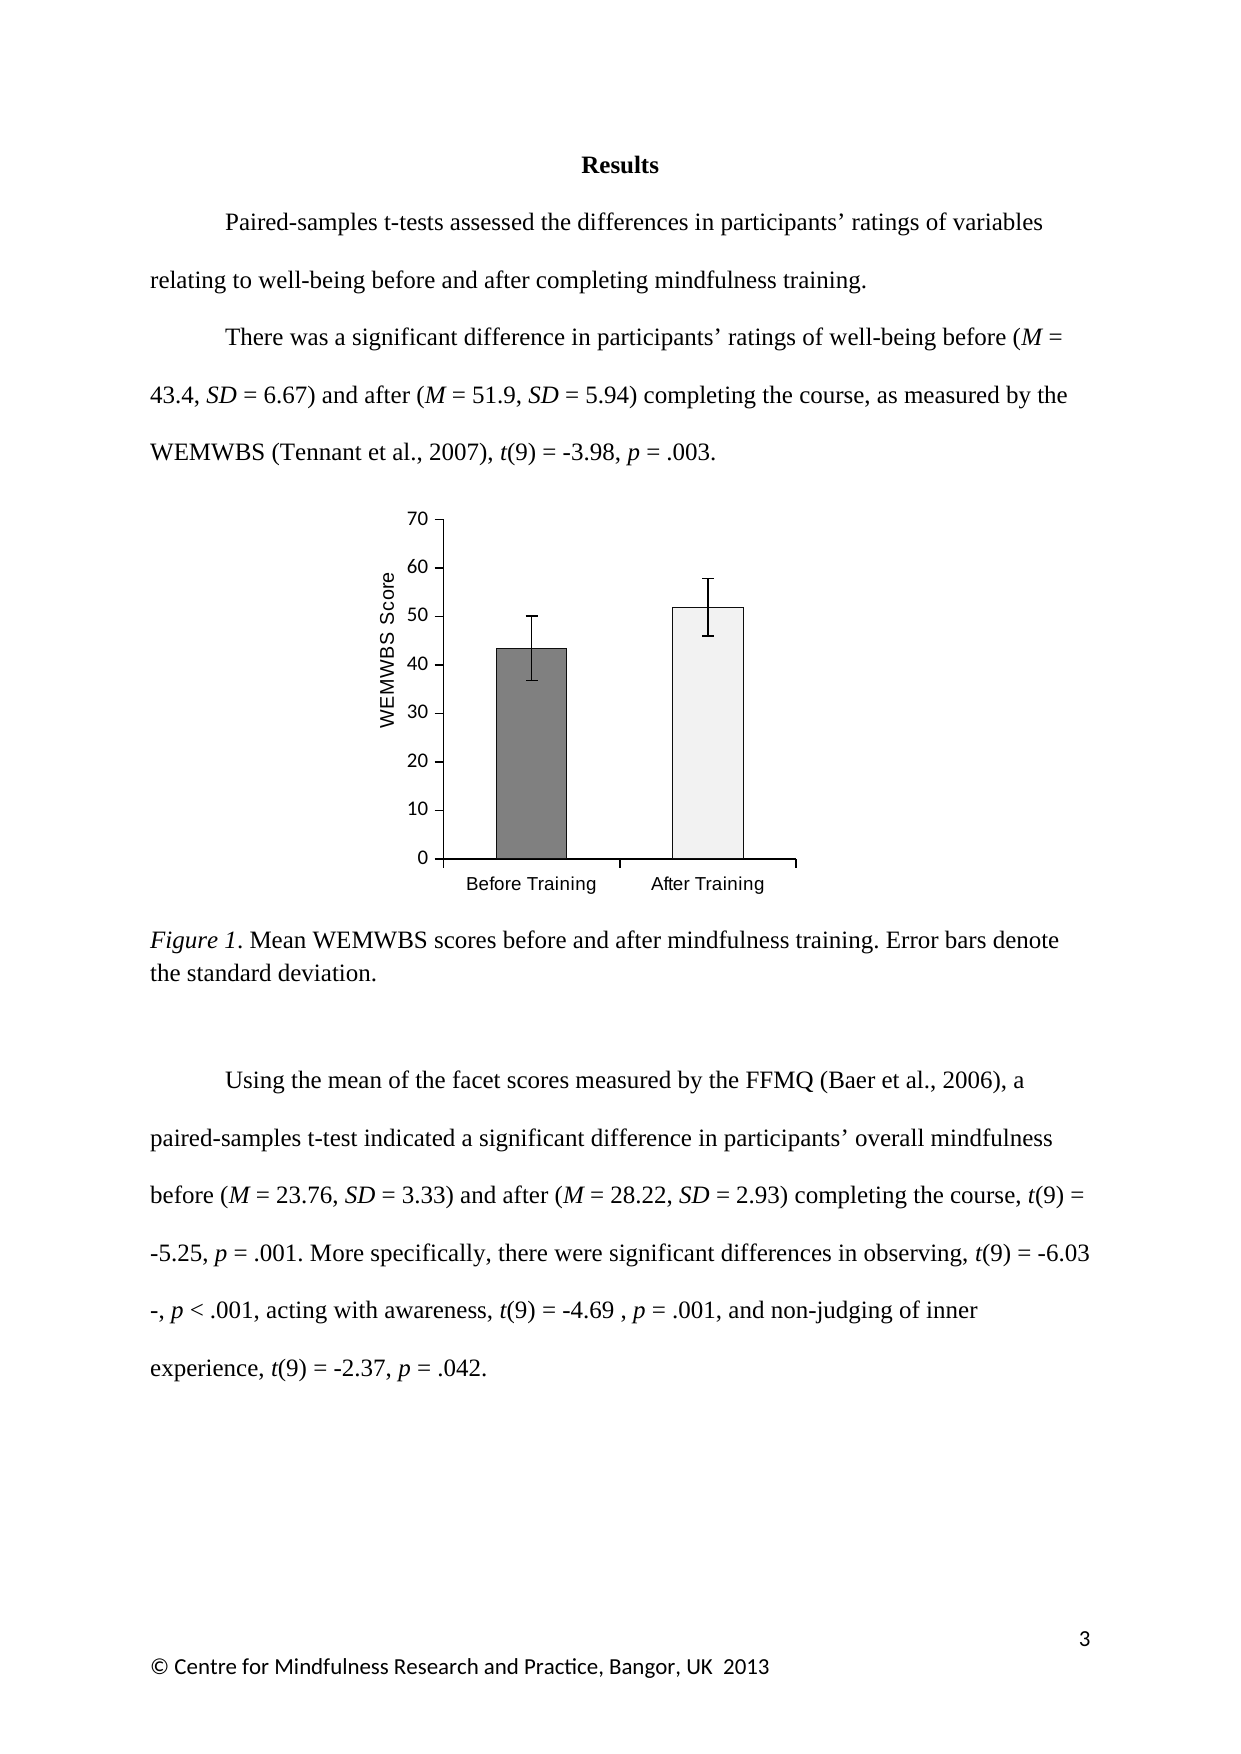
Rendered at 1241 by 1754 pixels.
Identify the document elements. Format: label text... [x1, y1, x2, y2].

text Paired-samples t-tests assessed the differences in participants’ ratings of variables relating to well-being before and after completing mindfulness training. [150, 207, 1090, 294]
text There was a significant difference in participants’ ratings of well-being before (M = 43.4, SD = 6.67) and after (M = 51.9, SD = 5.94) completing the course, as measured by the WEMWBS (Tennant et al., 2007), t(9) = -3.98, p = .003. [150, 322, 1090, 466]
text Using the mean of the facet scores measured by the FFMQ (Baer et al., 2006), a paired-samples t-test indicated a significant difference in participants’ overall mindfulness before (M = 23.76, SD = 3.33) and after (M = 28.22, SD = 2.93) completing the course, t(9) = -5.25, p = .001. More specifically, there were significant differences in observing, t(9) = -6.03 -, p < .001, acting with awareness, t(9) = -4.69 , p = .001, and non-judging of inner experience, t(9) = -2.37, p = .042. [150, 1065, 1090, 1382]
text Results [150, 150, 1090, 179]
text Figure 1. Mean WEMWBS scores before and after mindfulness training. Error bars denote the standard deviation. [150, 925, 1090, 986]
